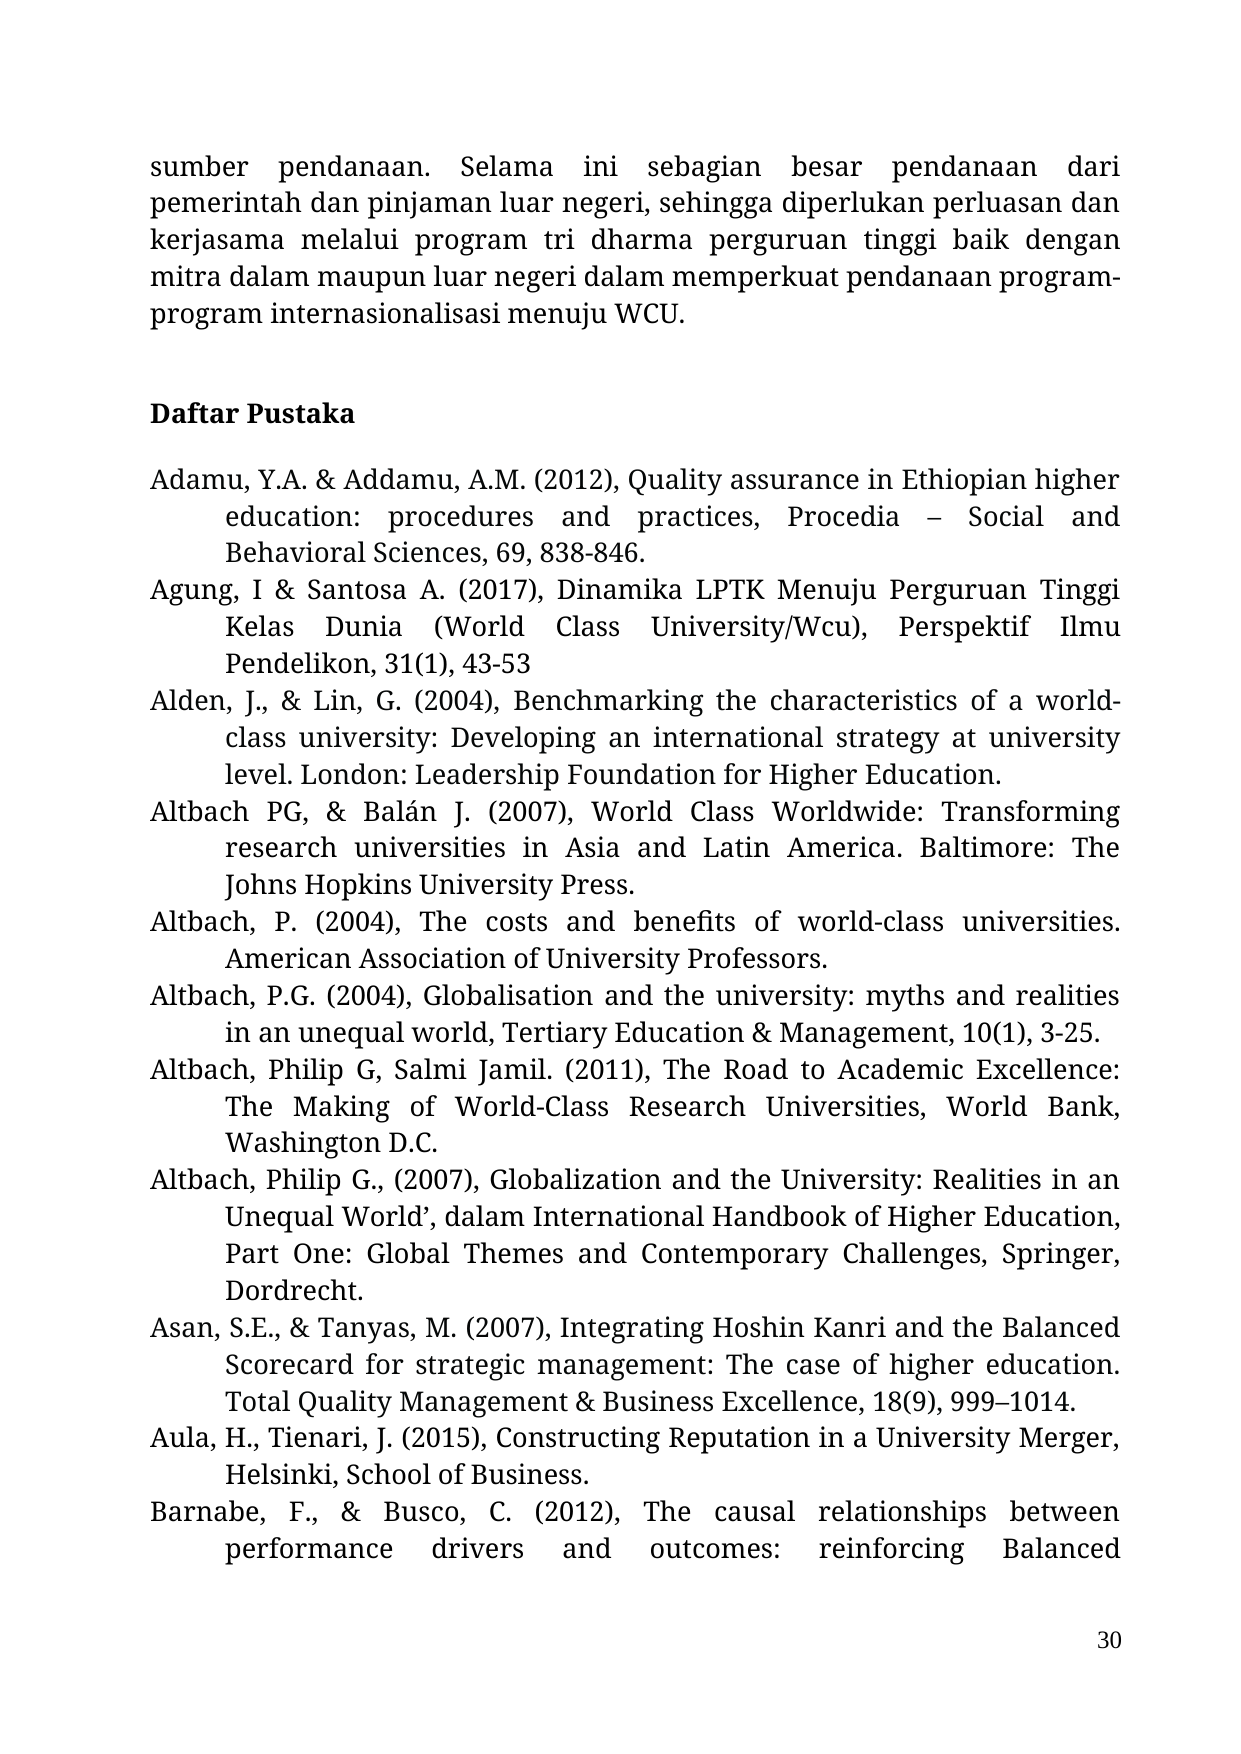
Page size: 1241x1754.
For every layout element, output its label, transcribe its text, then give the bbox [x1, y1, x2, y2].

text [150, 1493, 1122, 1566]
text Asan, S.E., & Tanyas, M. (2007), Integrating Hoshin Kanri and the Balanced Scorecard for strategic management: The case of higher education. Total Quality Management & Business Excellence, 18(9), 999–1014. [150, 1308, 1122, 1419]
text Altbach, P. (2004), The costs and benefits of world-class universities. American Association of University Professors. [150, 903, 1122, 976]
text Adamu, Y.A. & Addamu, A.M. (2012), Quality assurance in Ethiopian higher education: procedures and practices, Procedia – Social and Behavioral Sciences, 69, 838-846. [150, 460, 1122, 571]
text Altbach PG, & Balán J. (2007), World Class Worldwide: Transforming research universities in Asia and Latin America. Baltimore: The Johns Hopkins University Press. [150, 792, 1122, 903]
text Altbach, P.G. (2004), Globalisation and the university: myths and realities in an unequal world, Tertiary Education & Management, 10(1), 3-25. [150, 976, 1122, 1050]
text Aula, H., Tienari, J. (2015), Constructing Reputation in a University Merger, Helsinki, School of Business. [150, 1419, 1122, 1493]
text Daftar Pustaka [150, 394, 1122, 431]
text Altbach, Philip G, Salmi Jamil. (2011), The Road to Academic Excellence: The Making of World-Class Research Universities, World Bank, Washington D.C. [150, 1050, 1122, 1161]
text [150, 147, 1122, 331]
text Altbach, Philip G., (2007), Globalization and the University: Realities in an Unequal World’, dalam International Handbook of Higher Education, Part One: Global Themes and Contemporary Challenges, Springer, Dordrecht. [150, 1161, 1122, 1308]
text Alden, J., & Lin, G. (2004), Benchmarking the characteristics of a world-class university: Developing an international strategy at university level. London: Leadership Foundation for Higher Education. [150, 681, 1122, 792]
text Agung, I & Santosa A. (2017), Dinamika LPTK Menuju Perguruan Tinggi Kelas Dunia (World Class University/Wcu), Perspektif Ilmu Pendelikon, 31(1), 43-53 [150, 571, 1122, 681]
